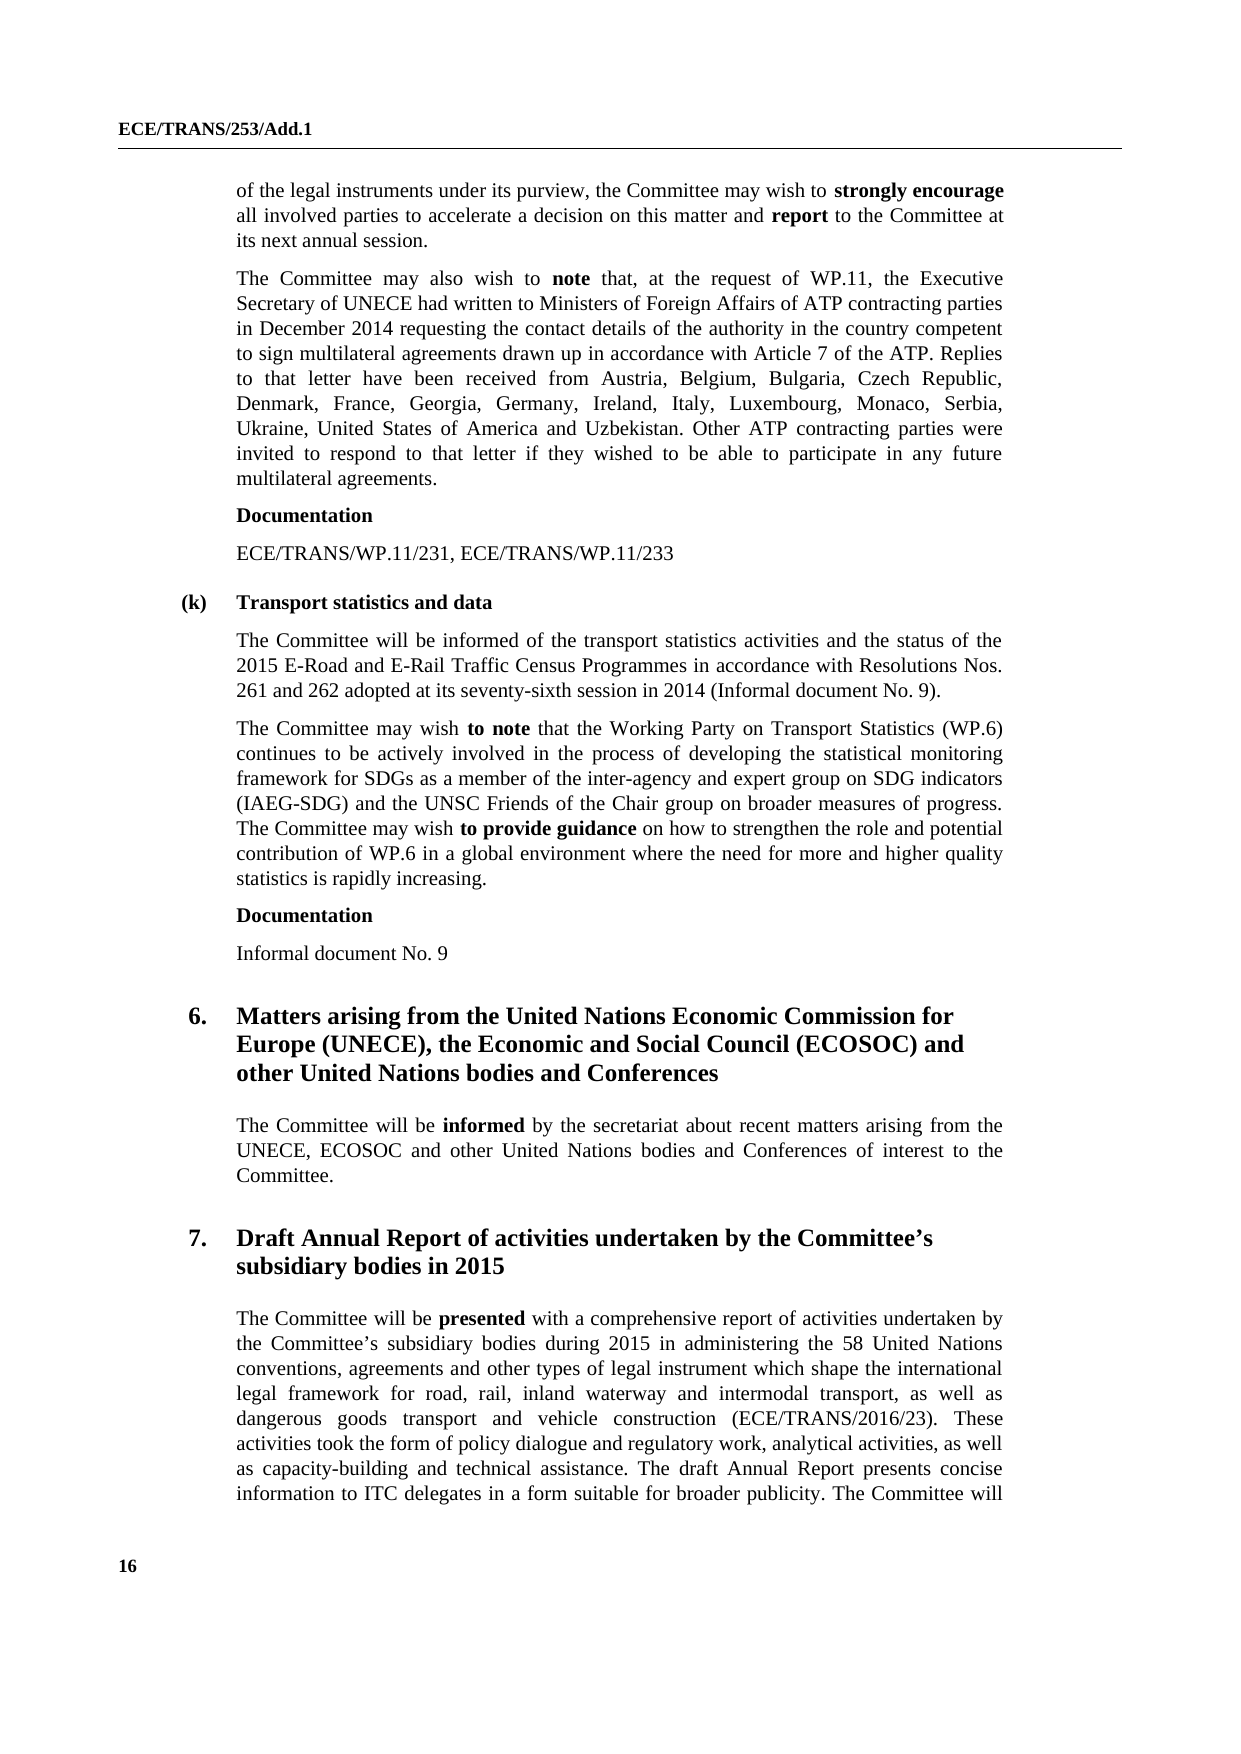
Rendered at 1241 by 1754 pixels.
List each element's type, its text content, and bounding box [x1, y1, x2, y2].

text The Committee will be informed of the transport statistics activities and the status of the 2015 E-Road and E-Rail Traffic Census Programmes in accordance with Resolutions Nos. 261 and 262 adopted at its seventy-sixth session in 2014 (Informal document No. 9). [236, 627, 1004, 702]
text Documentation [236, 902, 1004, 927]
text ECE/TRANS/WP.11/231, ECE/TRANS/WP.11/233 [236, 540, 1004, 565]
text 6. Matters arising from the United Nations Economic Commission for Europe (UNECE), the Economic and Social Council (ECOSOC) and other United Nations bodies and Conferences [118, 1002, 1004, 1087]
text The Committee may wish to note that the Working Party on Transport Statistics (WP.6) continues to be actively involved in the process of developing the statistical monitoring framework for SDGs as a member of the inter-agency and expert group on SDG indicators (IAEG-SDG) and the UNSC Friends of the Chair group on broader measures of progress. The Committee may wish to provide guidance on how to strengthen the role and potential contribution of WP.6 in a global environment where the need for more and higher quality statistics is rapidly increasing. [236, 715, 1004, 890]
text Informal document No. 9 [236, 940, 1004, 965]
text Documentation [236, 502, 1004, 527]
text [236, 1305, 1004, 1505]
text The Committee may also wish to note that, at the request of WP.11, the Executive Secretary of UNECE had written to Ministers of Foreign Affairs of ATP contracting parties in December 2014 requesting the contact details of the authority in the country competent to sign multilateral agreements drawn up in accordance with Article 7 of the ATP. Replies to that letter have been received from Austria, Belgium, Bulgaria, Czech Republic, Denmark, France, Georgia, Germany, Ireland, Italy, Luxembourg, Monaco, Serbia, Ukraine, United States of America and Uzbekistan. Other ATP contracting parties were invited to respond to that letter if they wished to be able to participate in any future multilateral agreements. [236, 265, 1004, 490]
text (k) Transport statistics and data [118, 590, 1004, 615]
text The Committee will be informed by the secretariat about recent matters arising from the UNECE, ECOSOC and other United Nations bodies and Conferences of interest to the Committee. [236, 1112, 1004, 1187]
text 7. Draft Annual Report of activities undertaken by the Committee’s subsidiary bodies in 2015 [118, 1224, 1004, 1280]
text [236, 177, 1004, 252]
